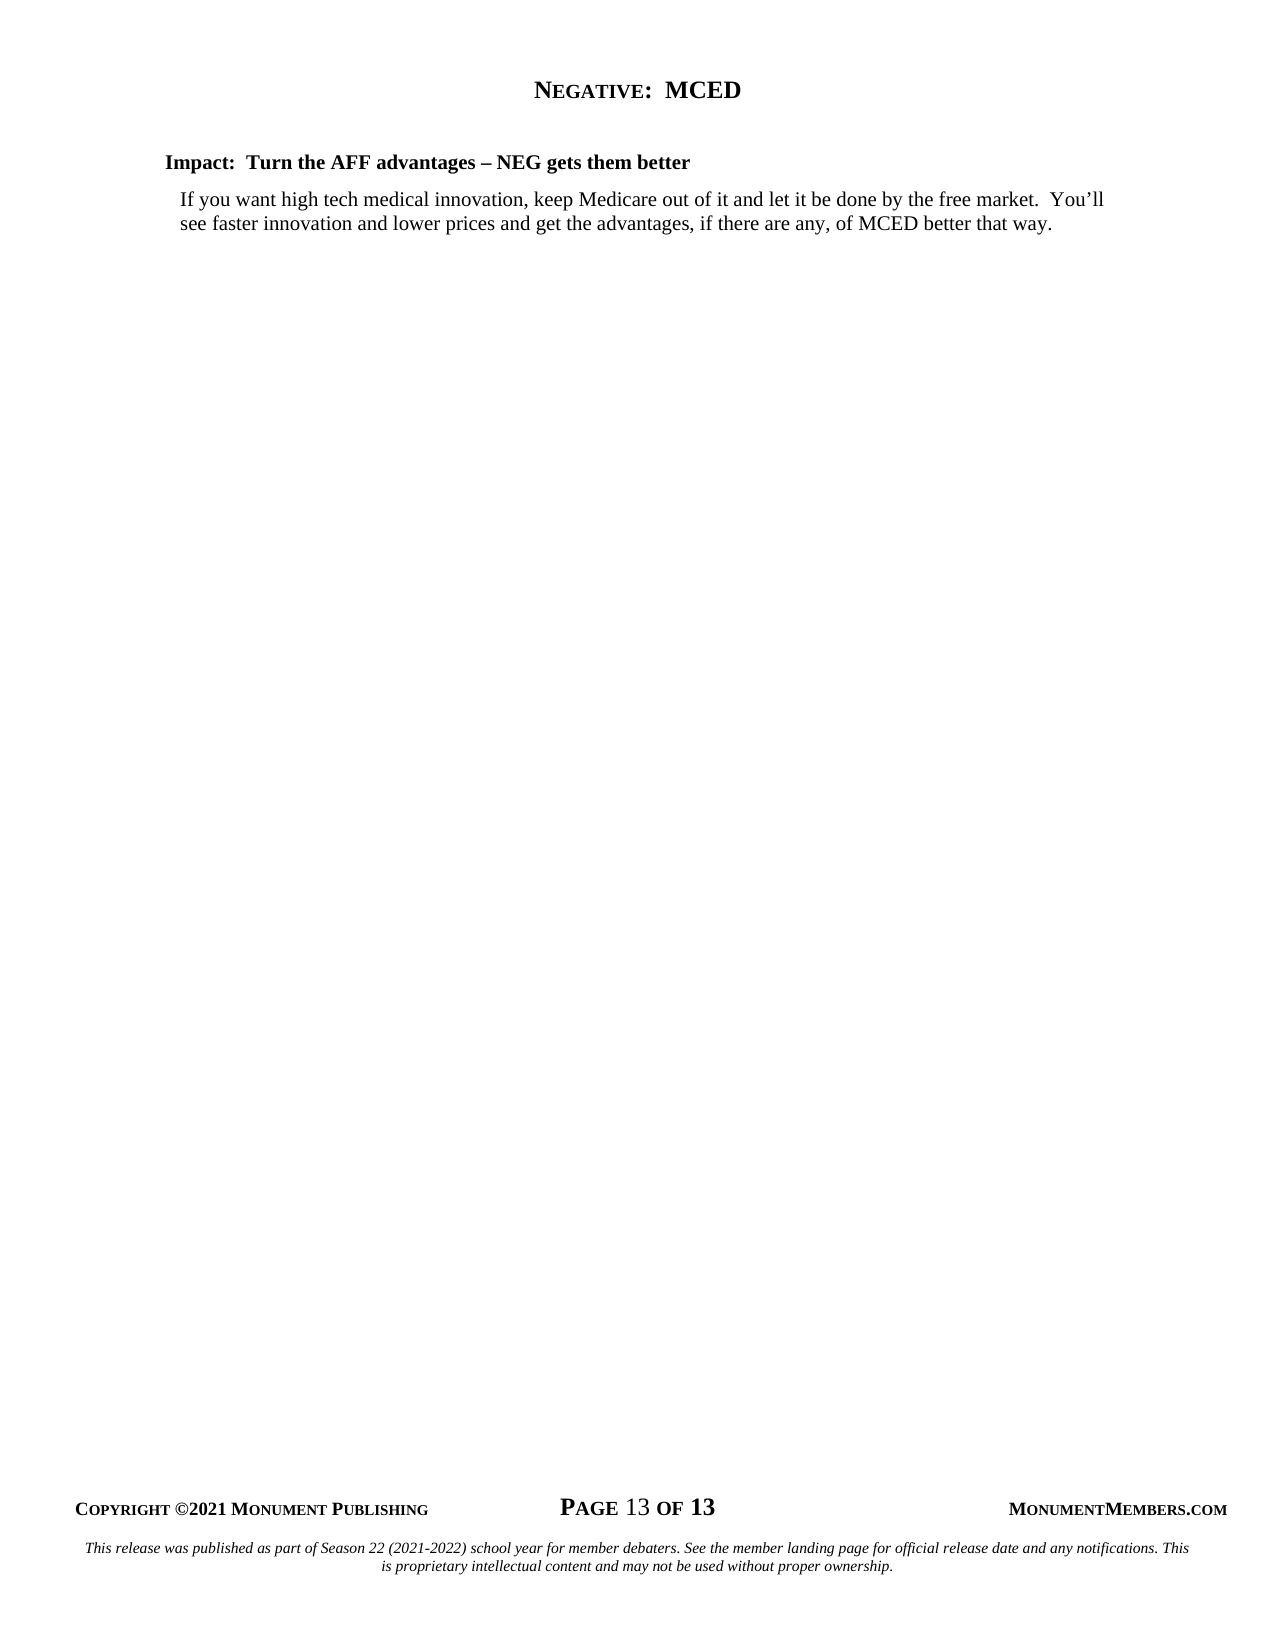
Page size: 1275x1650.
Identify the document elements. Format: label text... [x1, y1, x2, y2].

text Impact: Turn the AFF advantages – NEG gets them better [165, 150, 1125, 174]
text If you want high tech medical innovation, keep Medicare out of it and let it be done by the free market. You’ll see faster innovation and lower prices and get the advantages, if there are any, of MCED better that way. [180, 187, 1125, 235]
